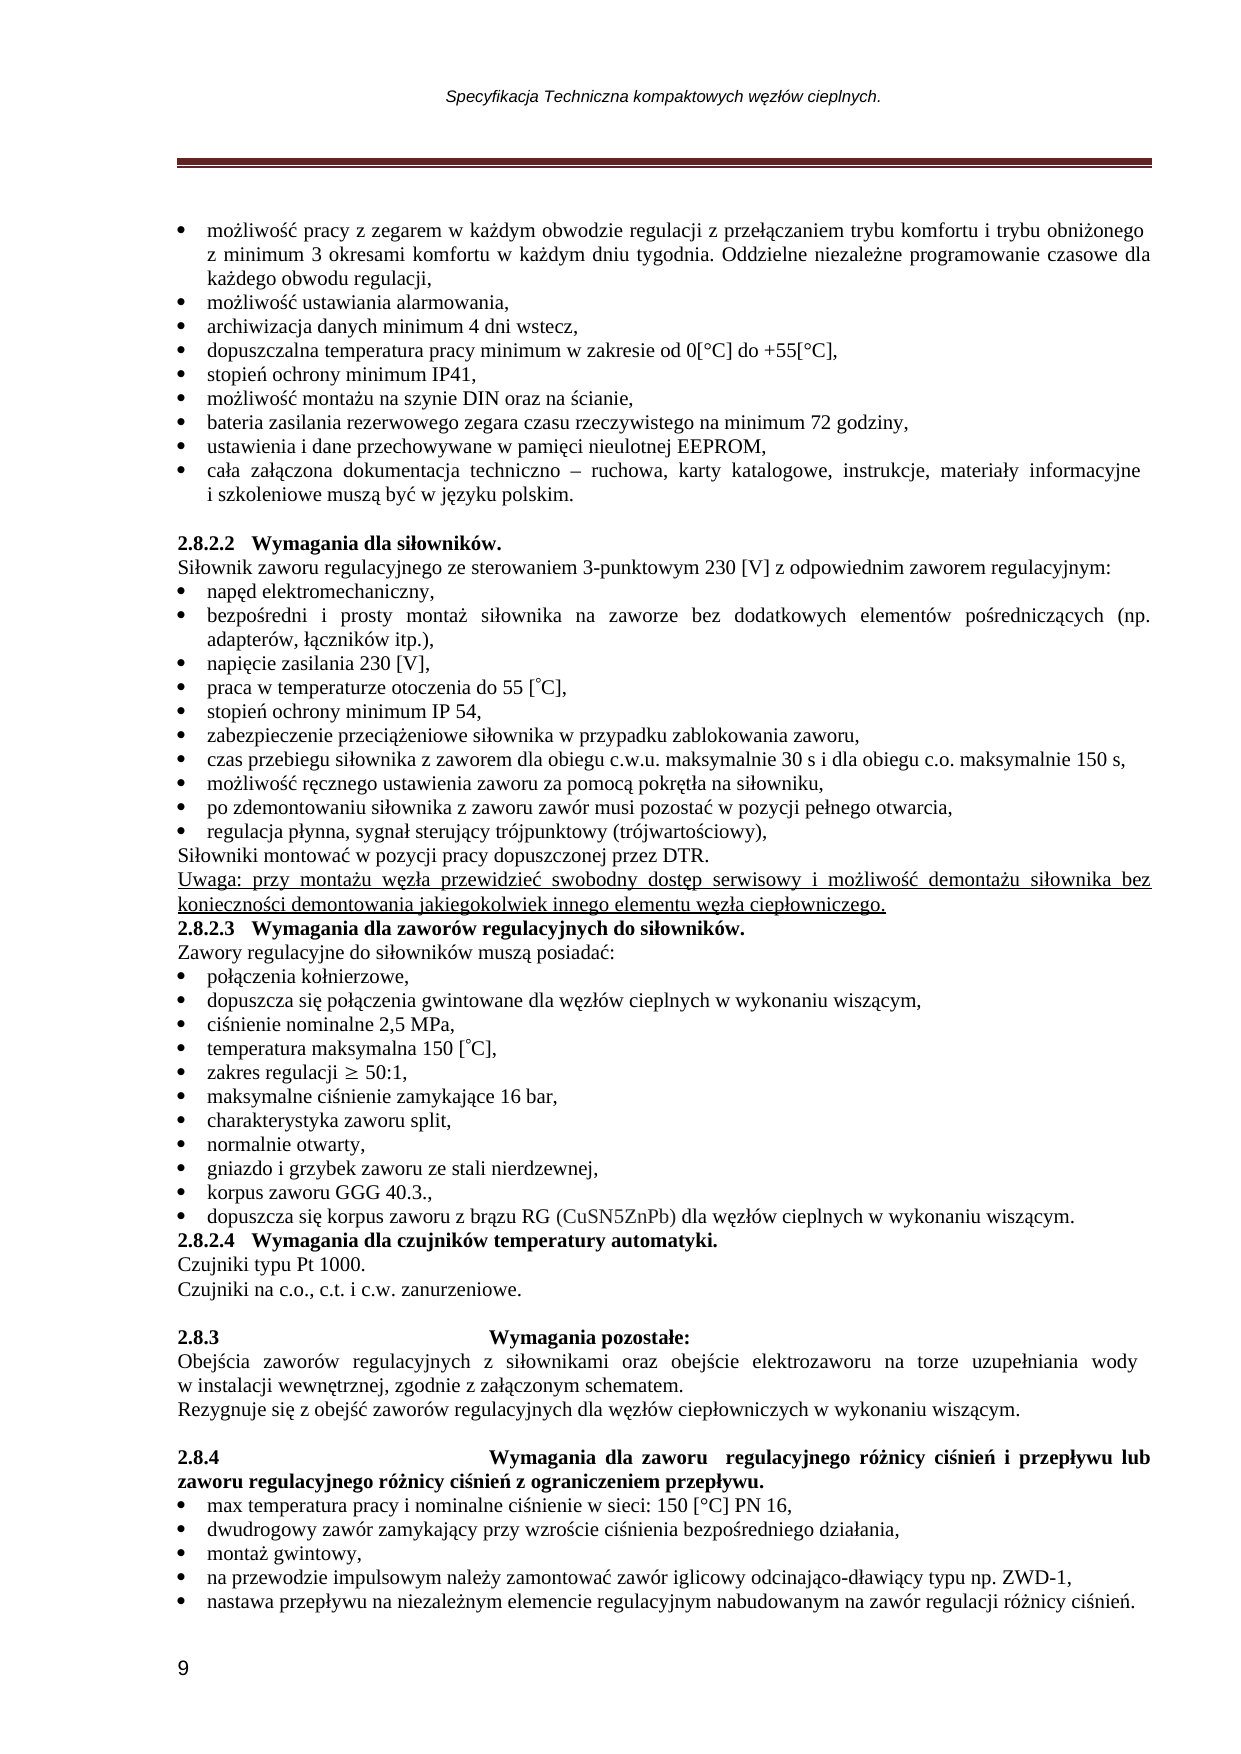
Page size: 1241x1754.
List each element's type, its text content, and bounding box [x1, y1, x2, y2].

text Uwaga: przy montażu węzła przewidzieć swobodny dostęp serwisowy i możliwość demontażu siłownika bez konieczności demontowania jakiegokolwiek innego elementu węzła ciepłowniczego. [177, 867, 1152, 888]
list możliwość montażu na szynie DIN oraz na ścianie, [177, 386, 1152, 410]
subtitle Wymagania pozostałe: [177, 1324, 1152, 1349]
subtitle Wymagania dla siłowników. [177, 531, 1152, 554]
list bateria zasilania rezerwowego zegara czasu rzeczywistego na minimum 72 godziny, [177, 410, 1152, 434]
list temperatura maksymalna 150 [C], [177, 1036, 1152, 1060]
list dopuszcza się połączenia gwintowane dla węzłów cieplnych w wykonaniu wiszącym, [177, 988, 1152, 1012]
list korpus zaworu GGG 40.3., [177, 1180, 1152, 1204]
list ustawienia i dane przechowywane w pamięci nieulotnej EEPROM, [177, 434, 1152, 458]
list napięcie zasilania 230 [V], [177, 651, 1152, 675]
list zakres regulacji 50:1, [177, 1060, 1152, 1084]
list możliwość ręcznego ustawienia zaworu za pomocą pokrętła na siłowniku, [177, 771, 1152, 795]
subtitle Wymagania dla zaworu regulacyjnego różnicy ciśnień i przepływu lub zaworu regulacyjnego różnicy ciśnień z ograniczeniem przepływu. [177, 1445, 1152, 1493]
list stopień ochrony minimum IP41, [177, 362, 1152, 386]
list maksymalne ciśnienie zamykające 16 bar, [177, 1084, 1152, 1108]
text Siłowniki montować w pozycji pracy dopuszczonej przez DTR. [177, 843, 1152, 867]
list ciśnienie nominalne 2,5 MPa, [177, 1012, 1152, 1036]
text Siłownik zaworu regulacyjnego ze sterowaniem 3-punktowym 230 [V] z odpowiednim zaworem regulacyjnym: [177, 554, 1152, 579]
list charakterystyka zaworu split, [177, 1108, 1152, 1132]
list praca w temperaturze otoczenia do 55 [C], [177, 675, 1152, 699]
list archiwizacja danych minimum 4 dni wstecz, [177, 314, 1152, 338]
list cała załączona dokumentacja techniczno – ruchowa, karty katalogowe, instrukcje, materiały informacyjne i szkoleniowe muszą być w języku polskim. [177, 458, 1152, 506]
list gniazdo i grzybek zaworu ze stali nierdzewnej, [177, 1156, 1152, 1180]
list po zdemontowaniu siłownika z zaworu zawór musi pozostać w pozycji pełnego otwarcia, [177, 795, 1152, 819]
list możliwość pracy z zegarem w każdym obwodzie regulacji z przełączaniem trybu komfortu i trybu obniżonego z minimum 3 okresami komfortu w każdym dniu tygodnia. Oddzielne niezależne programowanie czasowe dla każdego obwodu regulacji, [177, 218, 1152, 290]
list montaż gwintowy, [177, 1541, 1152, 1565]
text Czujniki na c.o., c.t. i c.w. zanurzeniowe. [177, 1276, 1152, 1301]
list napęd elektromechaniczny, [177, 579, 1152, 603]
subtitle Wymagania dla czujników temperatury automatyki. [177, 1228, 1152, 1252]
list dopuszczalna temperatura pracy minimum w zakresie od 0[°C] do +55[°C], [177, 338, 1152, 362]
text Uwaga: przy montażu węzła przewidzieć swobodny dostęp serwisowy i możliwość demontażu siłownika bez konieczności demontowania jakiegokolwiek innego elementu węzła ciepłowniczego. [177, 889, 1152, 916]
list nastawa przepływu na niezależnym elemencie regulacyjnym nabudowanym na zawór regulacji różnicy ciśnień. [177, 1589, 1152, 1613]
list bezpośredni i prosty montaż siłownika na zaworze bez dodatkowych elementów pośredniczących (np. adapterów, łączników itp.), [177, 603, 1152, 651]
list dopuszcza się korpus zaworu z brązu RG (CuSN5ZnPb) dla węzłów cieplnych w wykonaniu wiszącym. [177, 1204, 556, 1228]
text Czujniki typu Pt 1000. [177, 1252, 1152, 1276]
list zabezpieczenie przeciążeniowe siłownika w przypadku zablokowania zaworu, [177, 723, 1152, 747]
subtitle Wymagania dla zaworów regulacyjnych do siłowników. [177, 916, 1152, 939]
list czas przebiegu siłownika z zaworem dla obiegu c.w.u. maksymalnie 30 s i dla obiegu c.o. maksymalnie 150 s, [177, 747, 1152, 771]
text Zawory regulacyjne do siłowników muszą posiadać: [177, 939, 1152, 964]
list regulacja płynna, sygnał sterujący trójpunktowy (trójwartościowy), [177, 819, 1152, 843]
list dopuszcza się korpus zaworu z brązu RG (CuSN5ZnPb) dla węzłów cieplnych w wykonaniu wiszącym. [676, 1204, 1152, 1228]
list stopień ochrony minimum IP 54, [177, 699, 1152, 723]
list max temperatura pracy i nominalne ciśnienie w sieci: 150 [°C] PN 16, [177, 1493, 1152, 1517]
text Rezygnuje się z obejść zaworów regulacyjnych dla węzłów ciepłowniczych w wykonaniu wiszącym. [177, 1397, 1152, 1421]
list możliwość ustawiania alarmowania, [177, 290, 1152, 314]
list normalnie otwarty, [177, 1132, 1152, 1156]
list dwudrogowy zawór zamykający przy wzroście ciśnienia bezpośredniego działania, [177, 1517, 1152, 1541]
text Obejścia zaworów regulacyjnych z siłownikami oraz obejście elektrozaworu na torze uzupełniania wody w instalacji wewnętrznej, zgodnie z załączonym schematem. [177, 1349, 1152, 1397]
list połączenia kołnierzowe, [177, 964, 1152, 988]
list na przewodzie impulsowym należy zamontować zawór iglicowy odcinająco-dławiący typu np. ZWD-1, [177, 1565, 1152, 1589]
